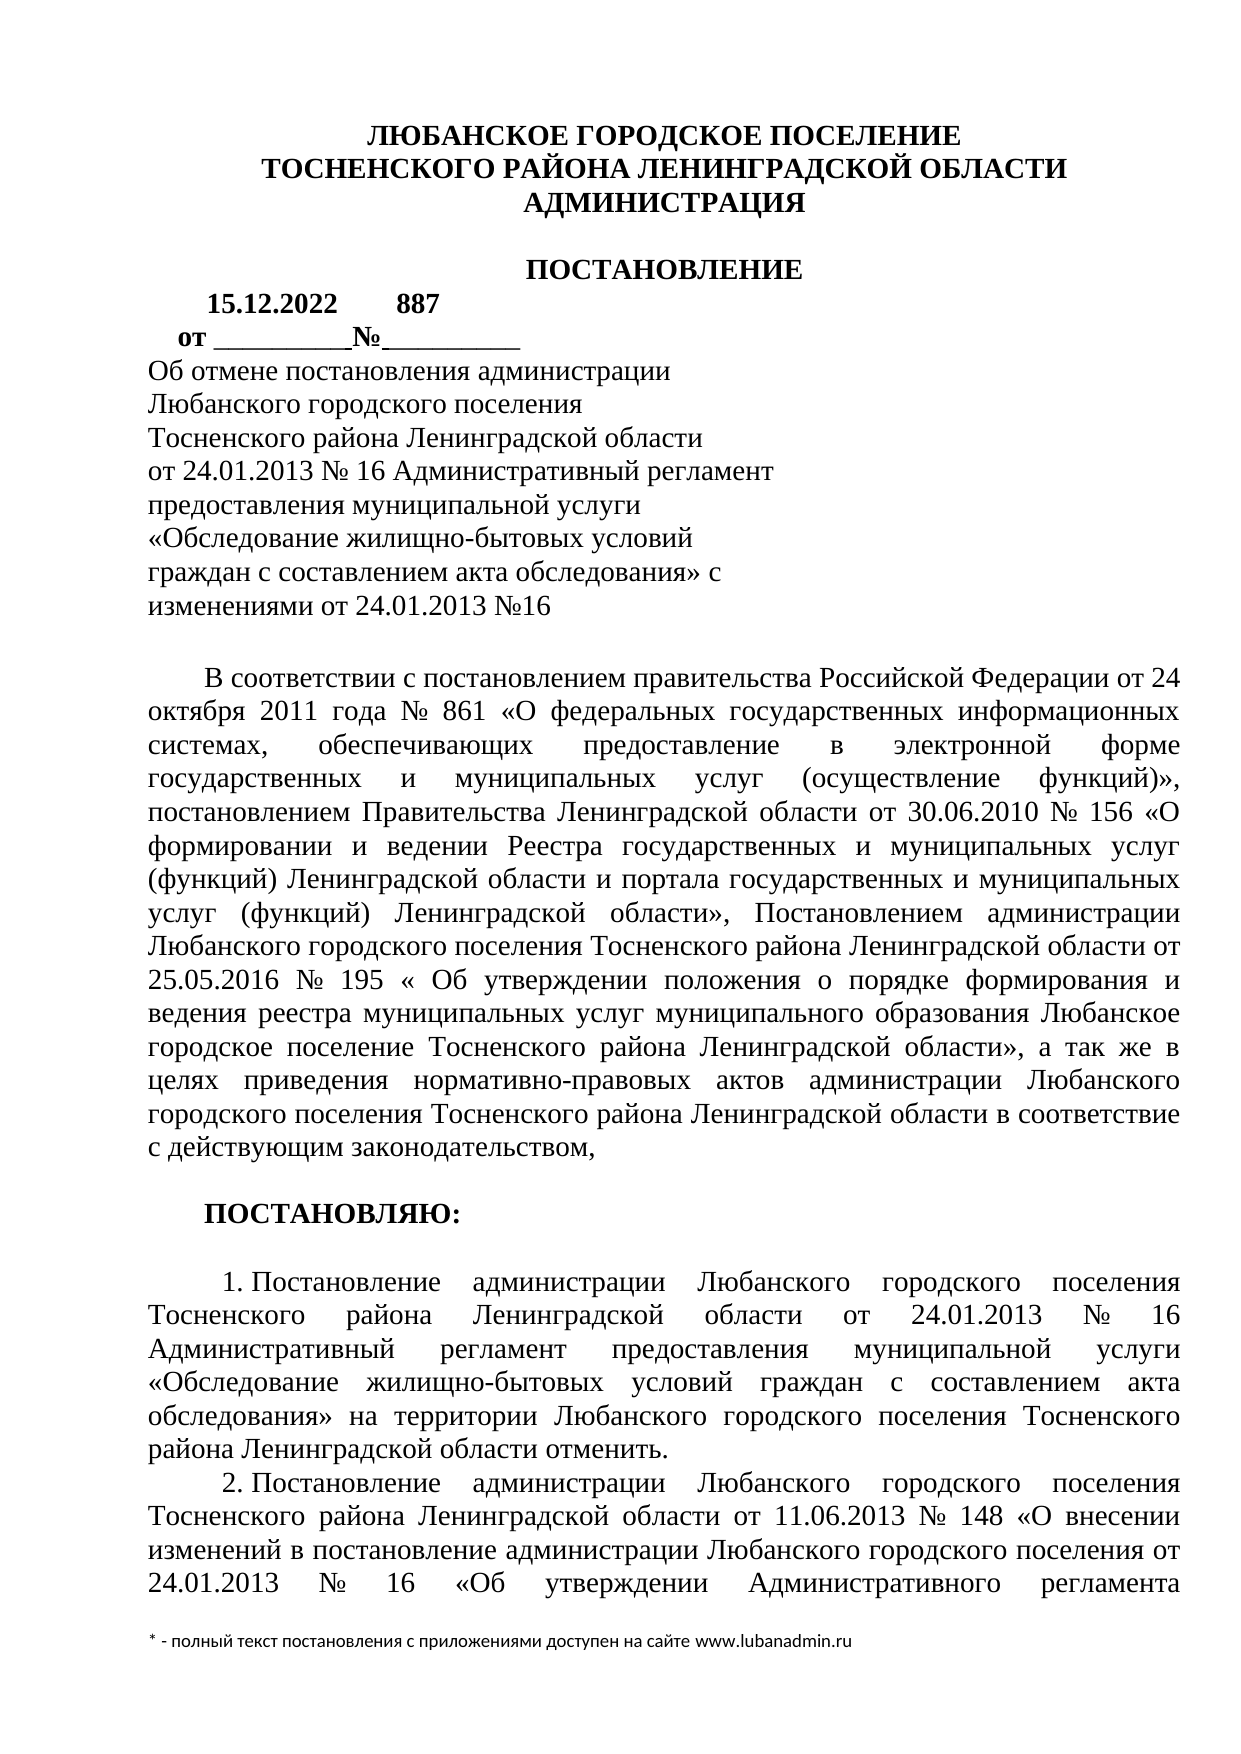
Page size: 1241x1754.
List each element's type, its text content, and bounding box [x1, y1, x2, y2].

text АДМИНИСТРАЦИЯ [148, 185, 1181, 219]
text В соответствии с постановлением правительства Российской Федерации от 24 октября 2011 года № 861 «О федеральных государственных информационных системах, обеспечивающих предоставление в электронной форме государственных и муниципальных услуг (осуществление функций)», постановлением Правительства Ленинградской области от 30.06.2010 № 156 «О формировании и ведении Реестра государственных и муниципальных услуг (функций) Ленинградской области и портала государственных и муниципальных услуг (функций) Ленинградской области», Постановлением администрации Любанского городского поселения Тосненского района Ленинградской области от 25.05.2016 № 195 « Об утверждении положения о порядке формирования и ведения реестра муниципальных услуг муниципального образования Любанское городское поселение Тосненского района Ленинградской области», а так же в целях приведения нормативно-правовых актов администрации Любанского городского поселения Тосненского района Ленинградской области в соответствие с действующим законодательством, [148, 660, 1181, 1163]
text от 24.01.2013 № 16 Административный регламент [148, 453, 1181, 487]
text ТОСНЕНСКОГО РАЙОНА ЛЕНИНГРАДСКОЙ ОБЛАСТИ [148, 152, 1181, 185]
text предоставления муниципальной услуги [148, 487, 1181, 521]
text «Обследование жилищно-бытовых условий [148, 521, 1181, 554]
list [148, 1465, 1181, 1599]
text Любанского городского поселения [148, 386, 1181, 420]
text ПОСТАНОВЛЕНИЕ [148, 252, 1181, 286]
text изменениями от 24.01.2013 №16 [148, 588, 1181, 621]
text Тосненского района Ленинградской области [148, 420, 1181, 453]
text граждан с составлением акта обследования» с [148, 554, 1181, 588]
text от _________ № _________ [177, 319, 1181, 353]
list Постановление администрации Любанского городского поселения Тосненского района Ленинградской области от 24.01.2013 № 16 Административный регламент предоставления муниципальной услуги «Обследование жилищно-бытовых условий граждан с составлением акта обследования» на территории Любанского городского поселения Тосненского района Ленинградской области отменить. [148, 1264, 1181, 1465]
text Об отмене постановления администрации [148, 353, 1181, 386]
text ЛЮБАНСКОЕ ГОРОДСКОЕ ПОСЕЛЕНИЕ [148, 118, 1181, 152]
text ПОСТАНОВЛЯЮ: [148, 1197, 1181, 1230]
text 15.12.2022 887 [177, 286, 1181, 319]
